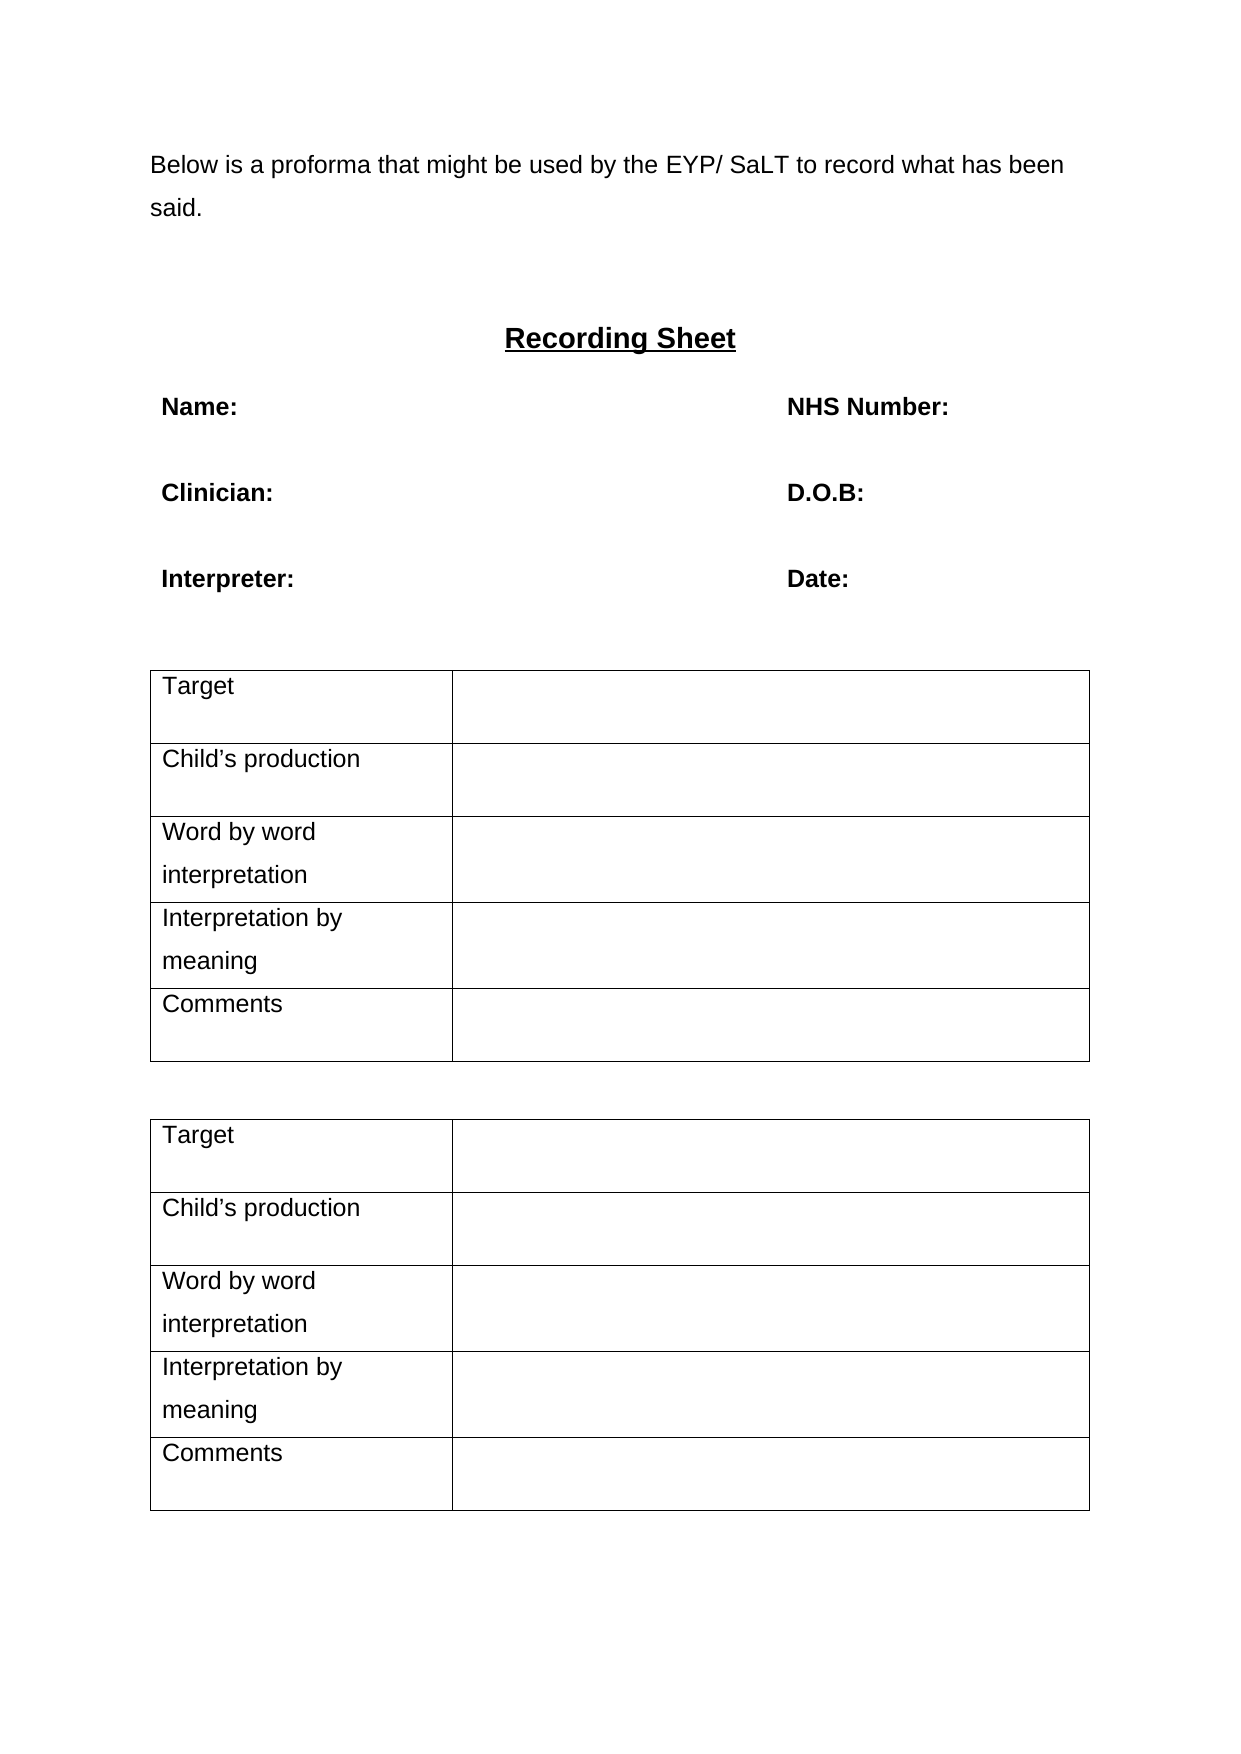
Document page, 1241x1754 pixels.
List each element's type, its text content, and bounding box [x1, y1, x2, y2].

table_header NHS Number: [776, 392, 1090, 478]
table_cell Child’s production [151, 1193, 452, 1265]
table_cell [453, 1193, 1089, 1265]
table_header Target [151, 1120, 452, 1192]
table_header Name: [150, 392, 776, 478]
table_cell [453, 817, 1089, 902]
table_cell [453, 1352, 1089, 1437]
table_header [453, 1120, 1089, 1192]
table_cell Interpretation by meaning [151, 903, 452, 988]
table_cell [453, 1266, 1089, 1351]
table_header [453, 671, 1089, 743]
table_cell [453, 1438, 1089, 1510]
table_header Target [151, 671, 452, 743]
table_cell Clinician: [150, 478, 776, 564]
table_cell [453, 989, 1089, 1061]
table_cell Word by word interpretation [151, 817, 452, 902]
text Recording Sheet [150, 321, 1090, 354]
text Below is a proforma that might be used by the EYP/ SaLT to record what has been said. [150, 150, 1090, 222]
table_cell Comments [151, 1438, 452, 1510]
table_cell Interpretation by meaning [151, 1352, 452, 1437]
table_cell [453, 744, 1089, 816]
table_cell Interpreter: [150, 565, 776, 606]
table_cell D.O.B: [776, 478, 1090, 564]
table_cell Comments [151, 989, 452, 1061]
table_cell Child’s production [151, 744, 452, 816]
table_cell Word by word interpretation [151, 1266, 452, 1351]
table_cell [453, 903, 1089, 988]
table_cell Date: [776, 565, 1090, 606]
